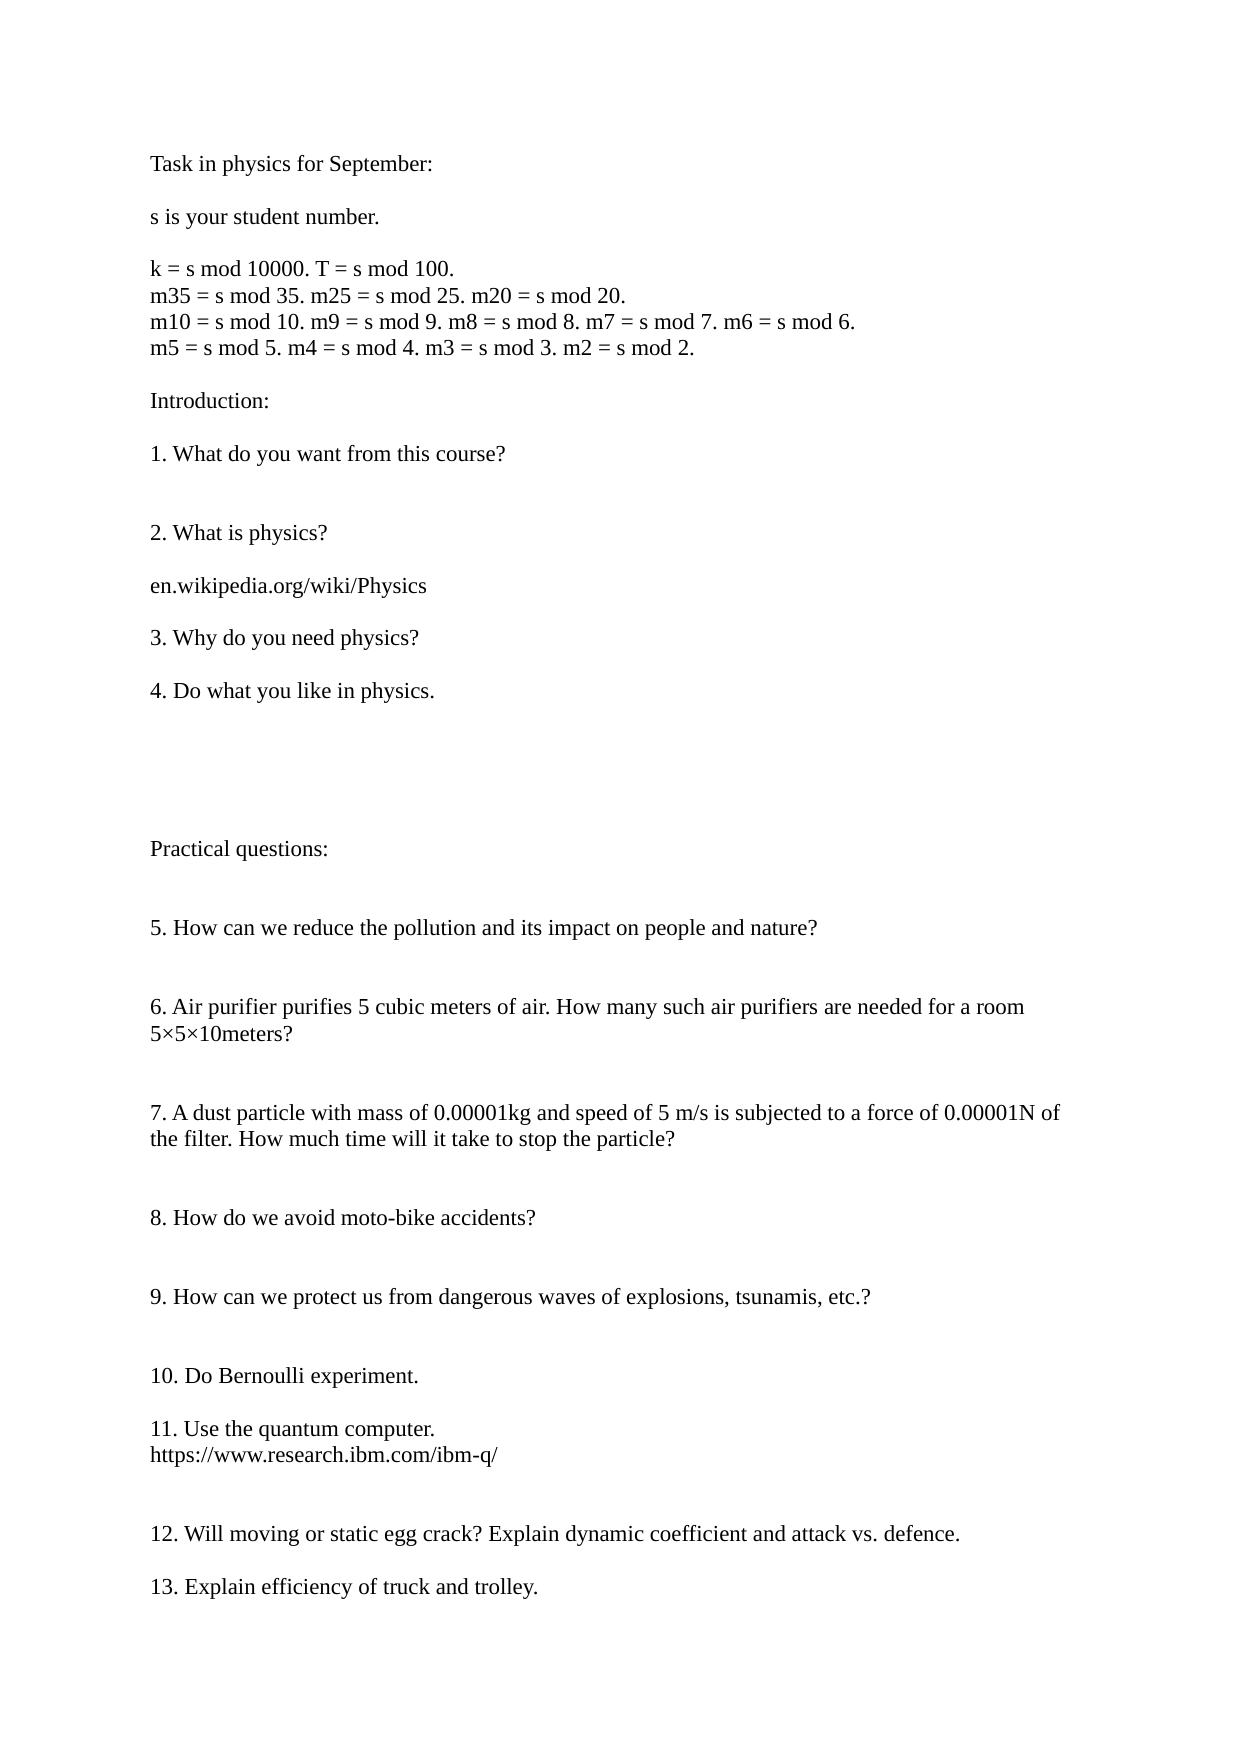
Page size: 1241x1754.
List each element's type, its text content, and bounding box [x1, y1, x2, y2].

text 11. Use the quantum computer. [150, 1415, 1090, 1441]
text m5 = s mod 5. m4 = s mod 4. m3 = s mod 3. m2 = s mod 2. [150, 334, 1090, 361]
text Introduction: [150, 387, 1090, 413]
text en.wikipedia.org/wiki/Physics [150, 572, 1090, 598]
text Task in physics for September: [150, 150, 1090, 176]
text 8. How do we avoid moto-bike accidents? [150, 1204, 1090, 1231]
text 6. Air purifier purifies 5 cubic meters of air. How many such air purifiers are needed for a room 5×5×10meters? [150, 993, 1090, 1046]
text 7. A dust particle with mass of 0.00001kg and speed of 5 m/s is subjected to a force of 0.00001N of the filter. How much time will it take to stop the particle? [150, 1099, 1090, 1151]
text 12. Will moving or static egg crack? Explain dynamic coefficient and attack vs. defence. [150, 1520, 1090, 1547]
text m10 = s mod 10. m9 = s mod 9. m8 = s mod 8. m7 = s mod 7. m6 = s mod 6. [150, 308, 1090, 334]
text s is your student number. [150, 203, 1090, 229]
text 3. Why do you need physics? [150, 624, 1090, 651]
text m35 = s mod 35. m25 = s mod 25. m20 = s mod 20. [150, 282, 1090, 308]
text https://www.research.ibm.com/ibm-q/ [150, 1441, 1090, 1468]
text 10. Do Bernoulli experiment. [150, 1362, 1090, 1389]
text 9. How can we protect us from dangerous waves of explosions, tsunamis, etc.? [150, 1283, 1090, 1309]
text 2. What is physics? [150, 519, 1090, 545]
text 1. What do you want from this course? [150, 440, 1090, 466]
text Practical questions: [150, 835, 1090, 862]
text 5. How can we reduce the pollution and its impact on people and nature? [150, 914, 1090, 941]
text 4. Do what you like in physics. [150, 677, 1090, 703]
text 13. Explain efficiency of truck and trolley. [150, 1573, 1090, 1599]
text k = s mod 10000. T = s mod 100. [150, 255, 1090, 282]
